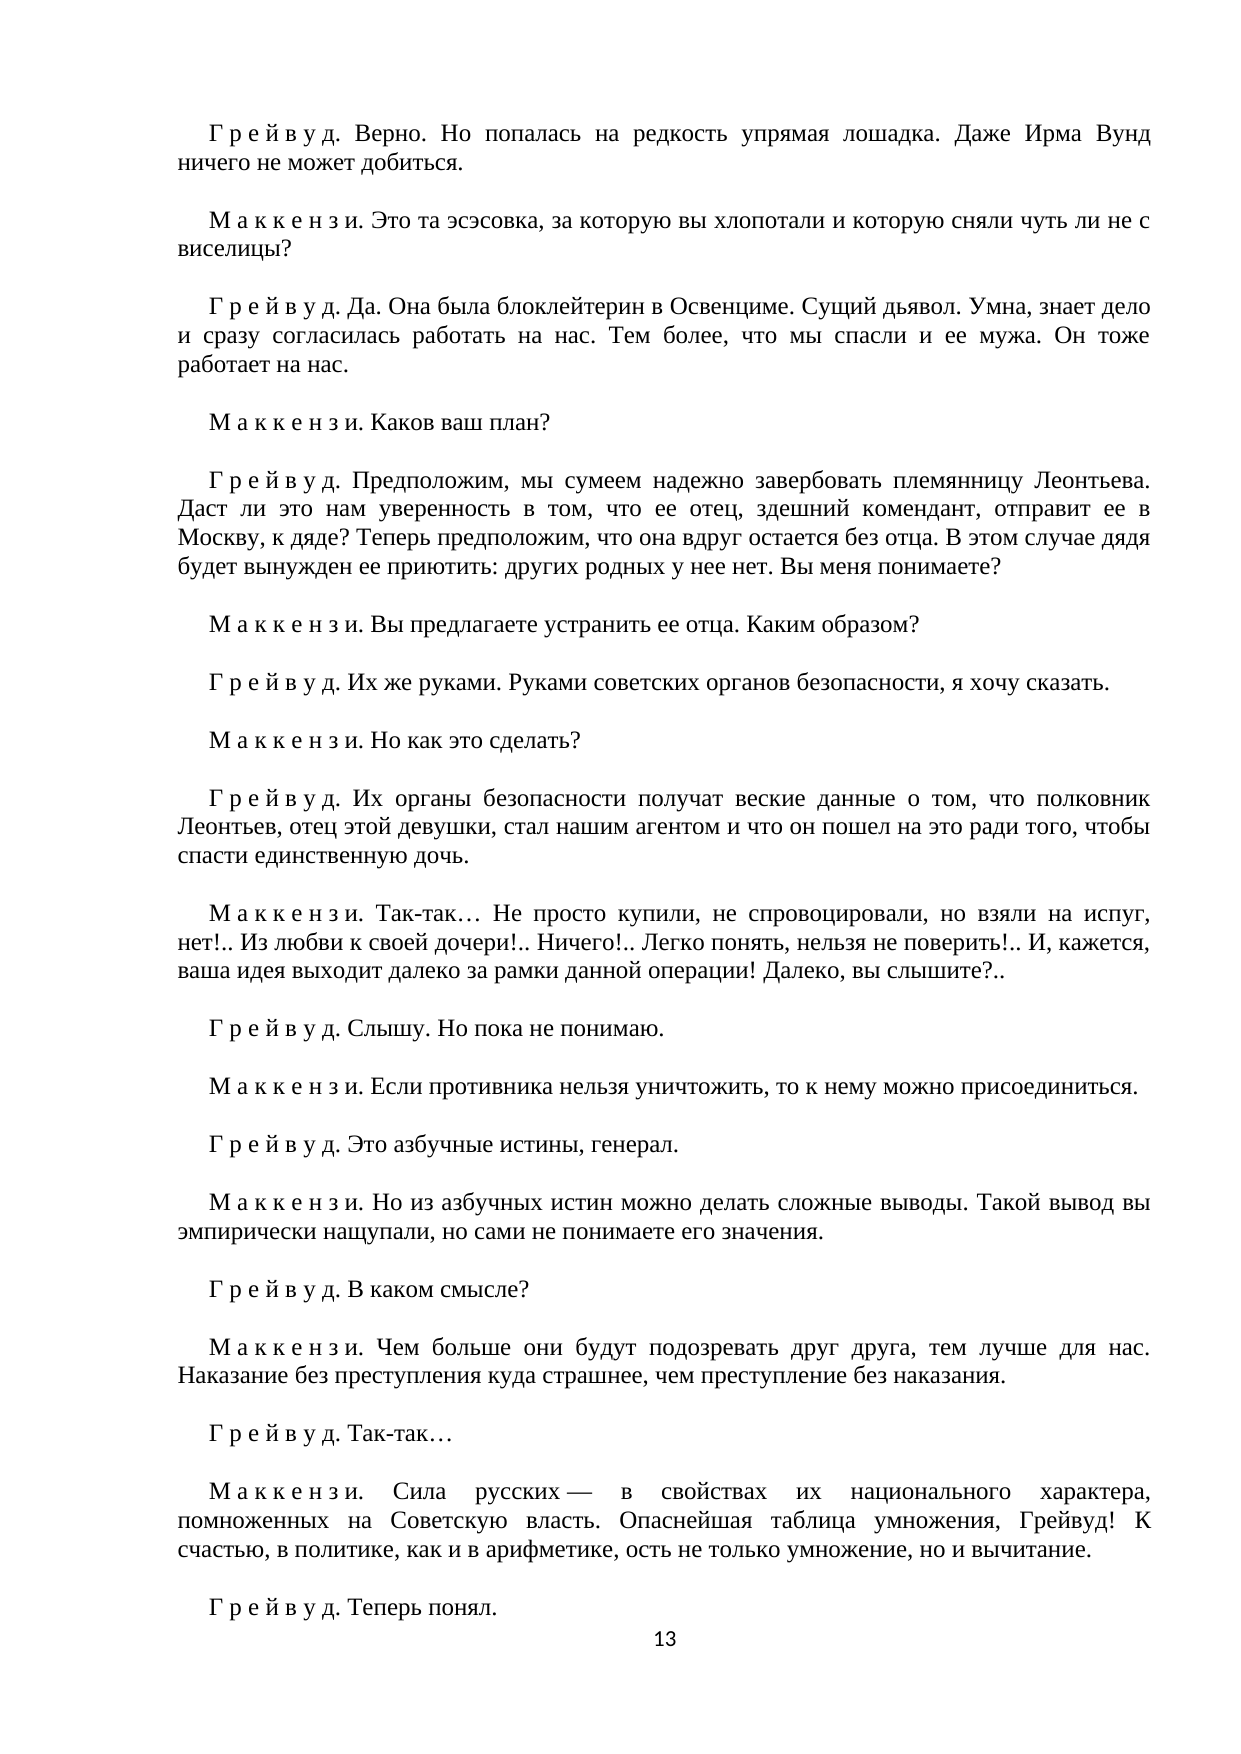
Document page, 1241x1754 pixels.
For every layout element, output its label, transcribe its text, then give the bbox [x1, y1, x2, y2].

text Г р е й в у д. Да. Она была блоклейтерин в Освенциме. Сущий дьявол. Умна, знает дело и сразу согласилась работать на нас. Тем более, что мы спасли и ее мужа. Он тоже работает на нас. [177, 291, 1152, 378]
text М а к к е н з и. Но как это сделать? [177, 725, 1152, 753]
text М а к к е н з и. Если противника нельзя уничтожить, то к нему можно присоединиться. [177, 1071, 1152, 1100]
text М а к к е н з и. Чем больше они будут подозревать друг друга, тем лучше для нас. Наказание без преступления куда страшнее, чем преступление без наказания. [177, 1332, 1152, 1389]
text М а к к е н з и. Это та эсэсовка, за которую вы хлопотали и которую сняли чуть ли не с виселицы? [177, 205, 1152, 262]
text Г р е й в у д. Так-так… [177, 1418, 1152, 1447]
text Г р е й в у д. Верно. Но попалась на редкость упрямая лошадка. Даже Ирма Вунд ничего не может добиться. [177, 118, 1152, 176]
text М а к к е н з и. Вы предлагаете устранить ее отца. Каким образом? [177, 609, 1152, 638]
text Г р е й в у д. Предположим, мы сумеем надежно завербовать племянницу Леонтьева. Даст ли это нам уверенность в том, что ее отец, здешний комендант, отправит ее в Москву, к дяде? Теперь предположим, что она вдруг остается без отца. В этом случае дядя будет вынужден ее приютить: других родных у нее нет. Вы меня понимаете? [177, 465, 1152, 580]
text Г р е й в у д. Теперь понял. [177, 1592, 1152, 1621]
text М а к к е н з и. Но из азбучных истин можно делать сложные выводы. Такой вывод вы эмпирически нащупали, но сами не понимаете его значения. [177, 1187, 1152, 1245]
text Г р е й в у д. Слышу. Но пока не понимаю. [177, 1013, 1152, 1042]
text М а к к е н з и. Так-так… Не просто купили, не спровоцировали, но взяли на испуг, нет!.. Из любви к своей дочери!.. Ничего!.. Легко понять, нельзя не поверить!.. И, кажется, ваша идея выходит далеко за рамки данной операции! Далеко, вы слышите?.. [177, 898, 1152, 984]
text М а к к е н з и. Каков ваш план? [177, 407, 1152, 436]
text М а к к е н з и. Сила русских — в свойствах их национального характера, помноженных на Советскую власть. Опаснейшая таблица умножения, Грейвуд! К счастью, в политике, как и в арифметике, ость не только умножение, но и вычитание. [177, 1476, 1152, 1563]
text Г р е й в у д. В каком смысле? [177, 1274, 1152, 1303]
text Г р е й в у д. Их же руками. Руками советских органов безопасности, я хочу сказать. [177, 667, 1152, 696]
text Г р е й в у д. Их органы безопасности получат веские данные о том, что полковник Леонтьев, отец этой девушки, стал нашим агентом и что он пошел на это ради того, чтобы спасти единственную дочь. [177, 783, 1152, 869]
text Г р е й в у д. Это азбучные истины, генерал. [177, 1129, 1152, 1158]
